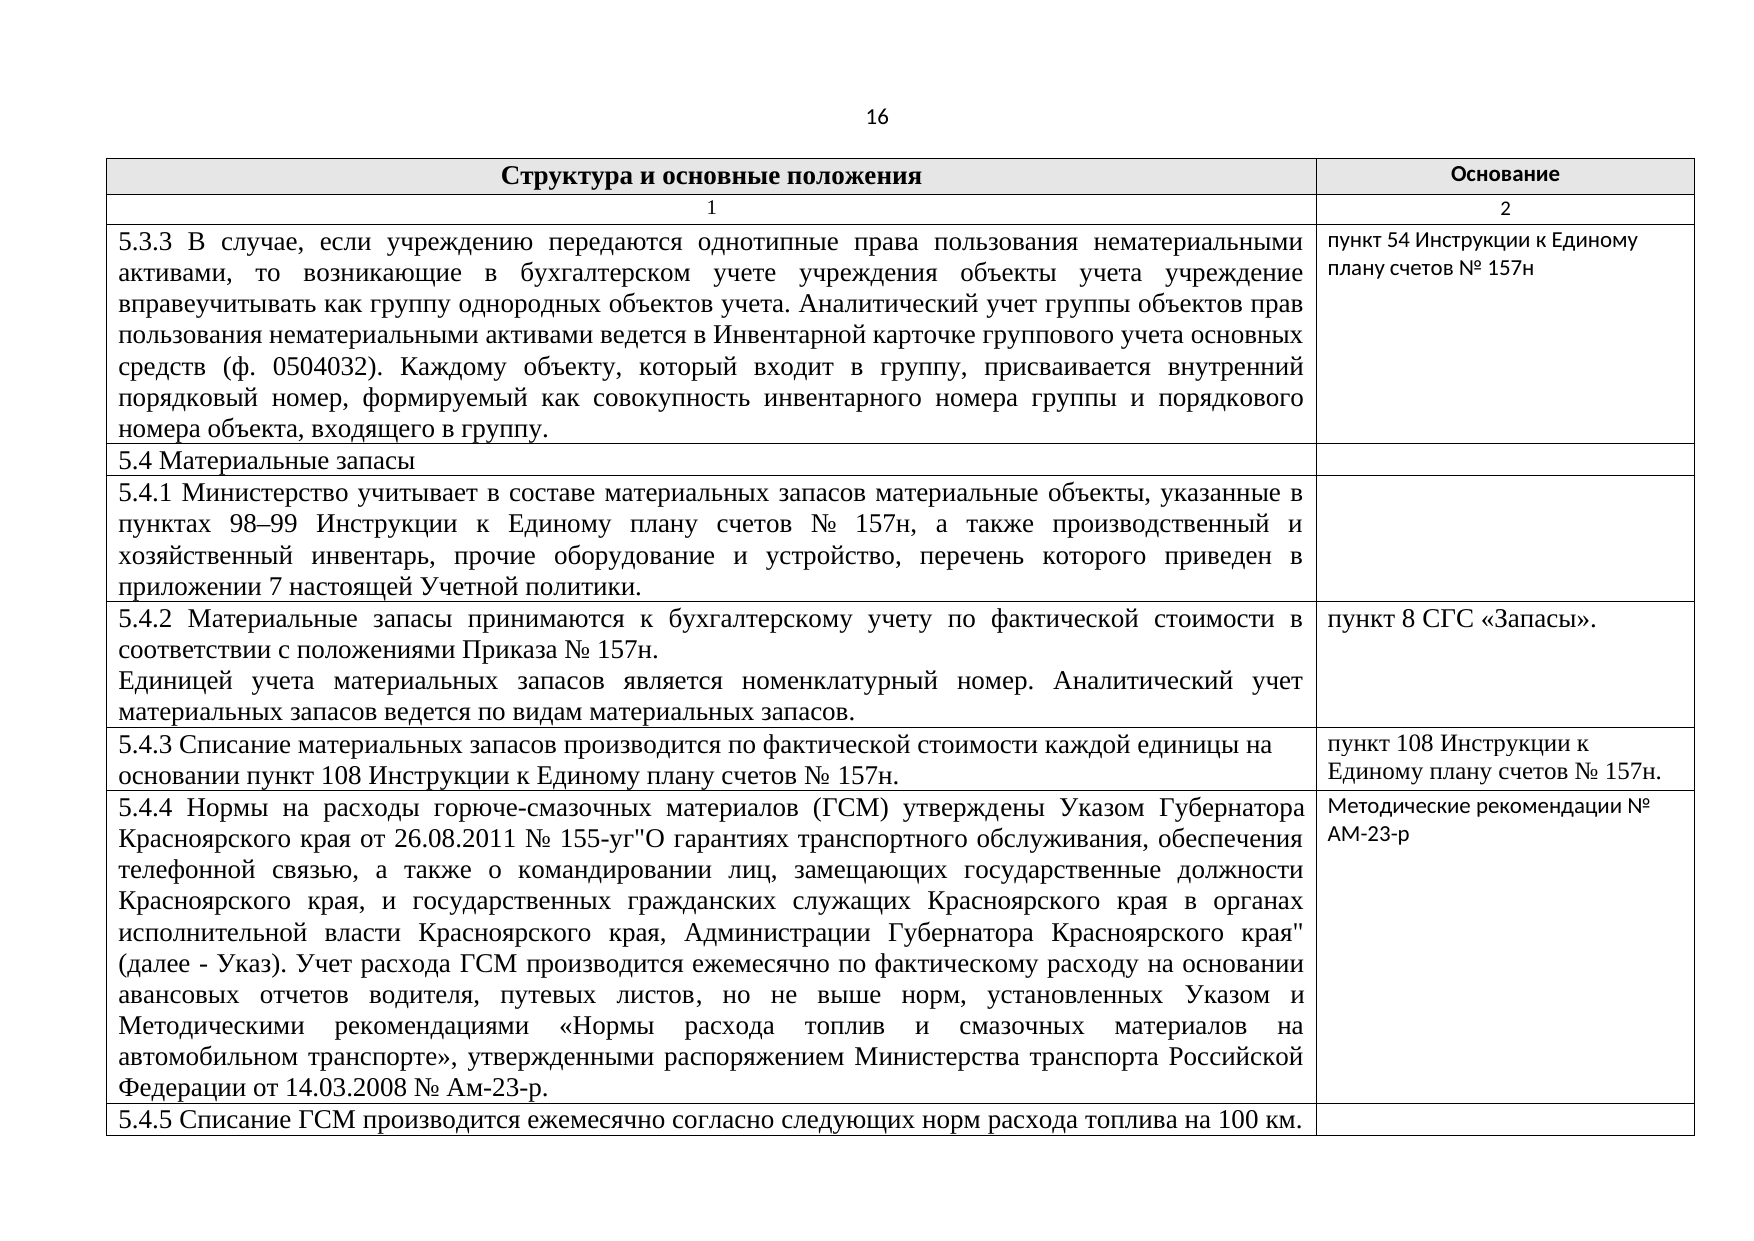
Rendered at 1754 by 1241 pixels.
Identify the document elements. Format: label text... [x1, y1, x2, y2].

table_cell 5.3.3 В случае, если учреждению передаются однотипные права пользования нематериальными активами, то возникающие в бухгалтерском учете учреждения объекты учета учреждение вправеучитывать как группу однородных объектов учета. Аналитический учет группы объектов прав пользования нематериальными активами ведется в Инвентарной карточке группового учета основных средств (ф. 0504032). Каждому объекту, который входит в группу, присваивается внутренний порядковый номер, формируемый как совокупность инвентарного номера группы и порядкового номера объекта, входящего в группу. [107, 225, 1316, 443]
table_header Структура и основные положения [107, 159, 1316, 194]
table_cell Методические рекомендации № АМ-23-р [1317, 791, 1694, 1102]
table_cell 5.4.1 Министерство учитывает в составе материальных запасов материальные объекты, указанные в пунктах 98–99 Инструкции к Единому плану счетов № 157н, а также производственный и хозяйственный инвентарь, прочие оборудование и устройство, перечень которого приведен в приложении 7 настоящей Учетной политики. [107, 476, 1316, 601]
table_cell [1317, 476, 1694, 601]
table_cell пункт 8 СГС «Запасы». [1317, 602, 1694, 727]
table_cell 5.4 Материальные запасы [107, 444, 1316, 475]
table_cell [107, 1104, 1316, 1135]
table_cell [1317, 444, 1694, 475]
table_cell [1317, 1104, 1694, 1135]
table_cell пункт 108 Инструкции к Единому плану счетов № 157н. [1317, 728, 1694, 790]
table_cell 5.4.4 Нормы на расходы горюче-смазочных материалов (ГСМ) утверждены Указом Губернатора Красноярского края от 26.08.2011 № 155-уг"О гарантиях транспортного обслуживания, обеспечения телефонной связью, а также о командировании лиц, замещающих государственные должности Красноярского края, и государственных гражданских служащих Красноярского края в органах исполнительной власти Красноярского края, Администрации Губернатора Красноярского края" (далее - Указ). Учет расхода ГСМ производится ежемесячно по фактическому расходу на основании авансовых отчетов водителя, путевых листов, но не выше норм, установленных Указом и Методическими рекомендациями «Нормы расхода топлив и смазочных материалов на автомобильном транспорте», утвержденными распоряжением Министерства транспорта Российской Федерации от 14.03.2008 № Ам-23-р. [107, 791, 1316, 1102]
table_cell 2 [1317, 195, 1694, 224]
table_cell 5.4.2 Материальные запасы принимаются к бухгалтерскому учету по фактической стоимости в соответствии с положениями Приказа № 157н. Единицей учета материальных запасов является номенклатурный номер. Аналитический учет материальных запасов ведется по видам материальных запасов. [107, 602, 1316, 727]
table_cell 1 [107, 195, 1316, 224]
table_header Основание [1317, 159, 1694, 194]
table_cell 5.4.3 Списание материальных запасов производится по фактической стоимости каждой единицы на основании пункт 108 Инструкции к Единому плану счетов № 157н. [107, 728, 1316, 790]
table_cell пункт 54 Инструкции к Единому плану счетов № 157н [1317, 225, 1694, 443]
